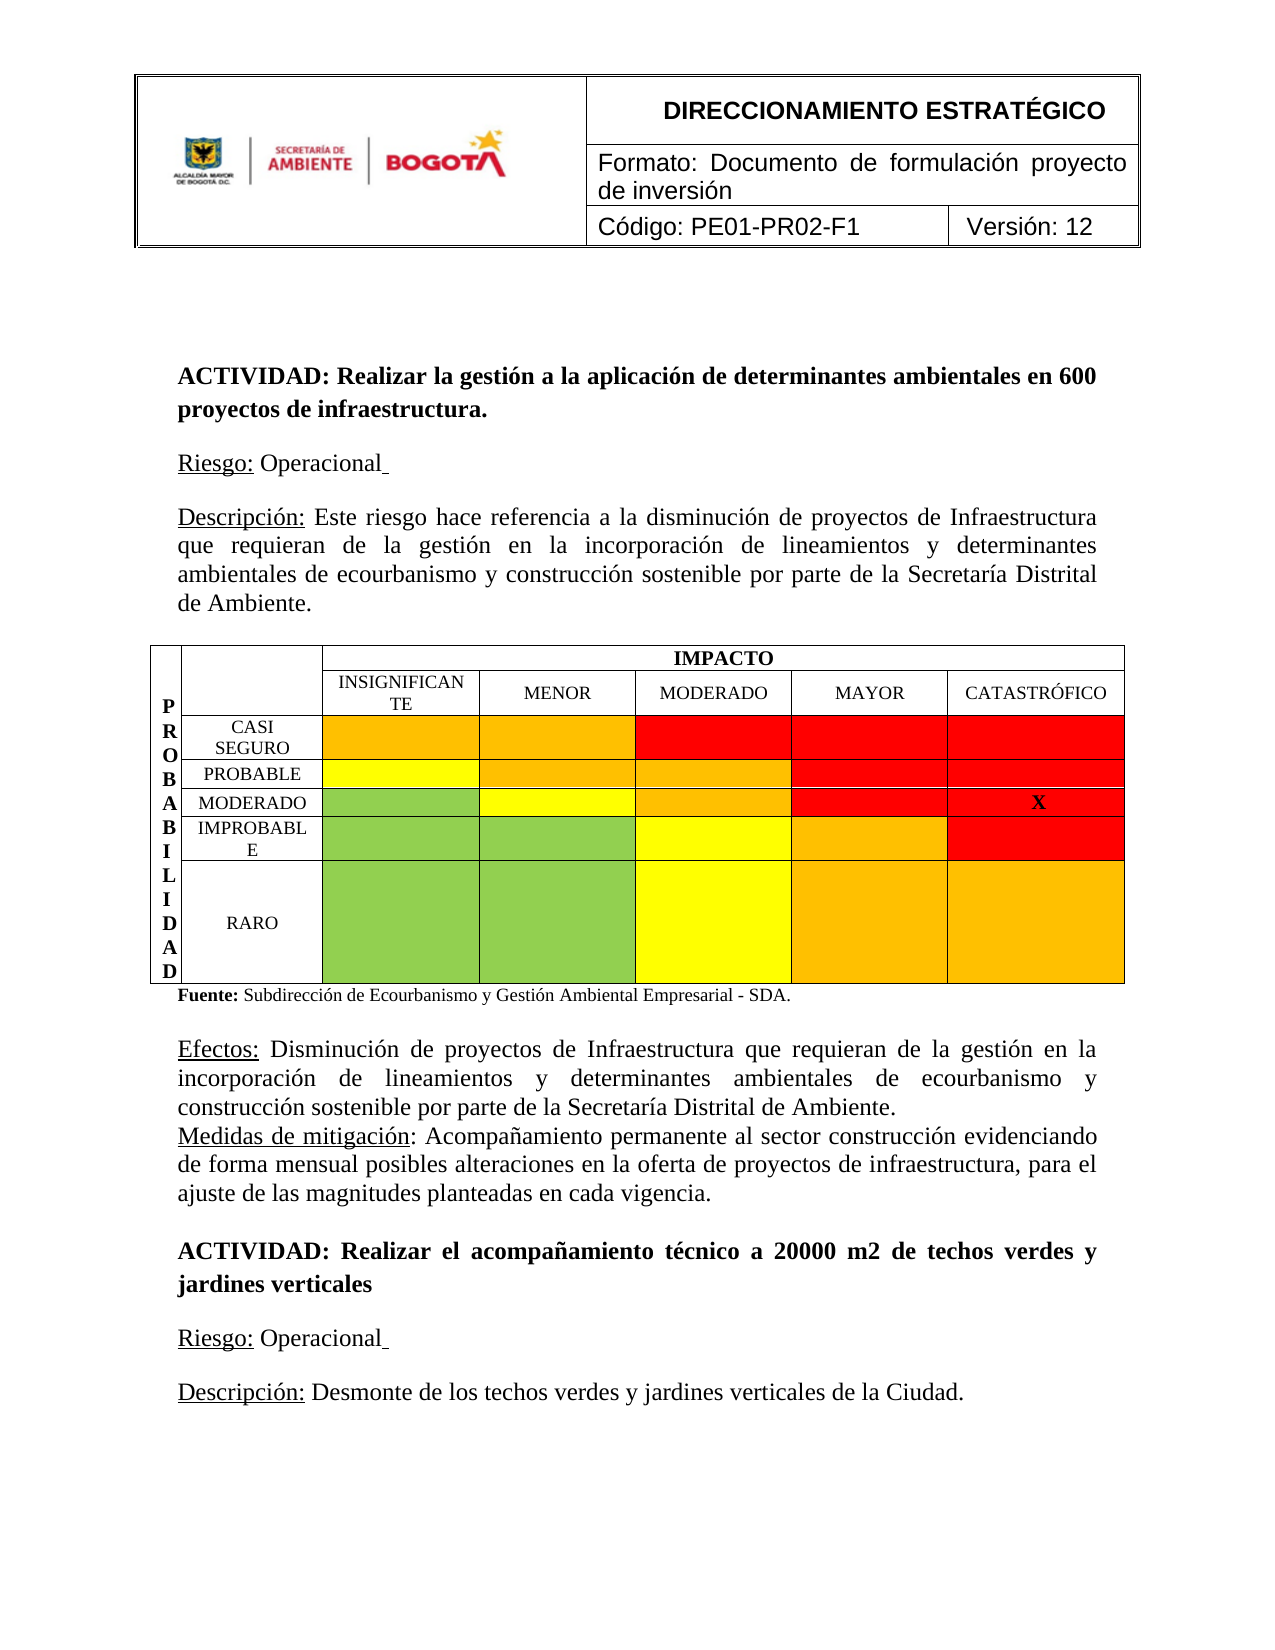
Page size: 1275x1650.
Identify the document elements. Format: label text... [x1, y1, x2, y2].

table_cell [323, 716, 479, 759]
table_cell [480, 861, 635, 983]
text Descripción: Este riesgo hace referencia a la disminución de proyectos de Infraestructura que requieran de la gestión en la incorporación de lineamientos y determinantes ambientales de ecourbanismo y construcción sostenible por parte de la Secretaría Distrital de Ambiente. [177, 502, 1098, 617]
table_cell INSIGNIFICANTE [323, 671, 479, 714]
table_cell MENOR [480, 671, 635, 714]
table_header - - [182, 646, 322, 714]
table_cell MODERADO [636, 671, 791, 714]
table_cell [792, 817, 947, 860]
text Riesgo: Operacional [177, 448, 1098, 476]
table_cell RARO [182, 861, 322, 983]
table_cell [948, 716, 1124, 759]
text ACTIVIDAD: Realizar el acompañamiento técnico a 20000 m2 de techos verdes y jardines verticales [177, 1236, 1098, 1298]
table_cell [480, 760, 635, 787]
table_cell CATASTRÓFICO [948, 671, 1124, 714]
table_cell IMPROBABLE [182, 817, 322, 860]
table_header - - PROBABILIDAD [151, 646, 181, 983]
table_cell [323, 861, 479, 983]
table_cell MODERADO [182, 789, 322, 816]
table_cell [636, 861, 791, 983]
text Riesgo: Operacional [177, 1323, 1098, 1351]
table_cell [480, 789, 635, 816]
table_cell [792, 861, 947, 983]
table_cell [948, 817, 1124, 860]
table_cell [636, 789, 791, 816]
table_cell [792, 789, 947, 816]
table_cell CASI SEGURO [182, 716, 322, 759]
table_cell [792, 760, 947, 787]
table_cell [636, 716, 791, 759]
table_cell [636, 817, 791, 860]
text Fuente: Subdirección de Ecourbanismo y Gestión Ambiental Empresarial - SDA. [177, 984, 1098, 1006]
table_cell [323, 760, 479, 787]
table_cell [792, 716, 947, 759]
text Medidas de mitigación: Acompañamiento permanente al sector construcción evidenciando de forma mensual posibles alteraciones en la oferta de proyectos de infraestructura, para el ajuste de las magnitudes planteadas en cada vigencia. [177, 1121, 1098, 1207]
table_cell [948, 760, 1124, 787]
table_cell [323, 817, 479, 860]
table_cell PROBABLE [182, 760, 322, 787]
text Descripción: Desmonte de los techos verdes y jardines verticales de la Ciudad. [177, 1377, 1098, 1405]
table_header IMPACTO [323, 646, 1124, 670]
table_cell [480, 716, 635, 759]
table_cell [323, 789, 479, 816]
table_cell [948, 861, 1124, 983]
picture [147, 103, 538, 219]
text ACTIVIDAD: Realizar la gestión a la aplicación de determinantes ambientales en 600 proyectos de infraestructura. [177, 361, 1098, 423]
table_cell [636, 760, 791, 787]
table_cell X [948, 789, 1124, 816]
table_cell [480, 817, 635, 860]
table_cell MAYOR [792, 671, 947, 714]
text Efectos: Disminución de proyectos de Infraestructura que requieran de la gestión en la incorporación de lineamientos y determinantes ambientales de ecourbanismo y construcción sostenible por parte de la Secretaría Distrital de Ambiente. [177, 1034, 1098, 1121]
